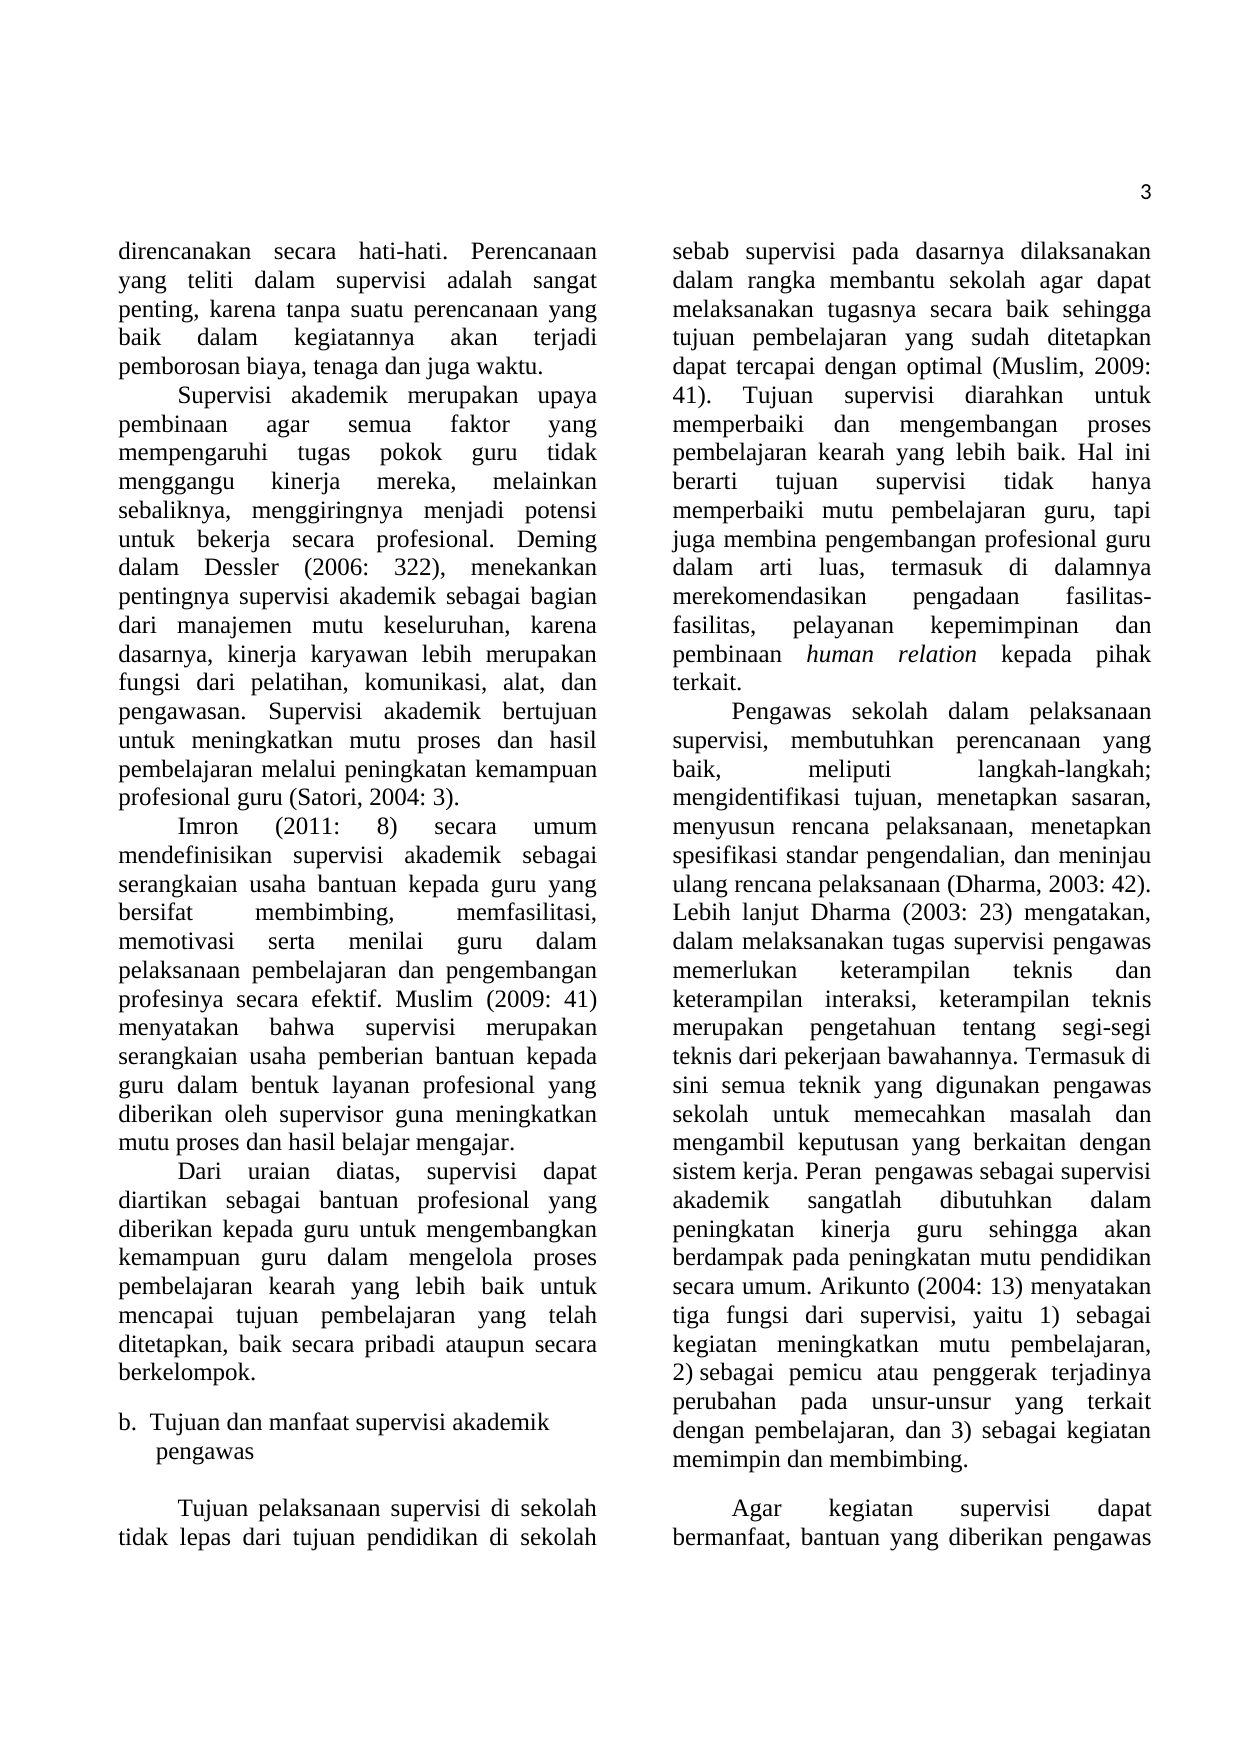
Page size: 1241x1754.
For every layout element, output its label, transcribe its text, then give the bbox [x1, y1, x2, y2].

text Tujuan pelaksanaan supervisi di sekolah tidak lepas dari tujuan pendidikan di sekolah sebab supervisi pada dasarnya dilaksanakan dalam rangka membantu sekolah agar dapat melaksanakan tugasnya secara baik sehingga tujuan pembelajaran yang sudah ditetapkan dapat tercapai dengan optimal (Muslim, 2009: 41). Tujuan supervisi diarahkan untuk memperbaiki dan mengembangan proses pembelajaran kearah yang lebih baik. Hal ini berarti tujuan supervisi tidak hanya memperbaiki mutu pembelajaran guru, tapi juga membina pengembangan profesional guru dalam arti luas, termasuk di dalamnya merekomendasikan pengadaan fasilitas-fasilitas, pelayanan kepemimpinan dan pembinaan human relation kepada pihak terkait. [672, 236, 1152, 696]
list b. Tujuan dan manfaat supervisi akademik pengawas [118, 1407, 597, 1464]
text Pengawas sekolah dalam pelaksanaan supervisi, membutuhkan perencanaan yang baik, meliputi langkah-langkah; mengidentifikasi tujuan, menetapkan sasaran, menyusun rencana pelaksanaan, menetapkan spesifikasi standar pengendalian, dan meninjau ulang rencana pelaksanaan (Dharma, 2003: 42). Lebih lanjut Dharma (2003: 23) mengatakan, dalam melaksanakan tugas supervisi pengawas memerlukan keterampilan teknis dan keterampilan interaksi, keterampilan teknis merupakan pengetahuan tentang segi-segi teknis dari pekerjaan bawahannya. Termasuk di sini semua teknik yang digunakan pengawas sekolah untuk memecahkan masalah dan mengambil keputusan yang berkaitan dengan sistem kerja. Peran pengawas sebagai supervisi akademik sangatlah dibutuhkan dalam peningkatan kinerja guru sehingga akan berdampak pada peningkatan mutu pendidikan secara umum. Arikunto (2004: 13) menyatakan tiga fungsi dari supervisi, yaitu 1) sebagai kegiatan meningkatkan mutu pembelajaran, 2) sebagai pemicu atau penggerak terjadinya perubahan pada unsur-unsur yang terkait dengan pembelajaran, dan 3) sebagai kegiatan memimpin dan membimbing. [672, 696, 1152, 1472]
text Supervisi akademik merupakan upaya pembinaan agar semua faktor yang mempengaruhi tugas pokok guru tidak menggangu kinerja mereka, melainkan sebaliknya, menggiringnya menjadi potensi untuk bekerja secara profesional. Deming dalam Dessler (2006: 322), menekankan pentingnya supervisi akademik sebagai bagian dari manajemen mutu keseluruhan, karena dasarnya, kinerja karyawan lebih merupakan fungsi dari pelatihan, komunikasi, alat, dan pengawasan. Supervisi akademik bertujuan untuk meningkatkan mutu proses dan hasil pembelajaran melalui peningkatan kemampuan profesional guru (Satori, 2004: 3). [118, 380, 597, 811]
text Imron (2011: 8) secara umum mendefinisikan supervisi akademik sebagai serangkaian usaha bantuan kepada guru yang bersifat membimbing, memfasilitasi, memotivasi serta menilai guru dalam pelaksanaan pembelajaran dan pengembangan profesinya secara efektif. Muslim (2009: 41) menyatakan bahwa supervisi merupakan serangkaian usaha pemberian bantuan kepada guru dalam bentuk layanan profesional yang diberikan oleh supervisor guna meningkatkan mutu proses dan hasil belajar mengajar. [118, 811, 597, 1156]
text Dari uraian diatas, supervisi dapat diartikan sebagai bantuan profesional yang diberikan kepada guru untuk mengembangkan kemampuan guru dalam mengelola proses pembelajaran kearah yang lebih baik untuk mencapai tujuan pembelajaran yang telah ditetapkan, baik secara pribadi ataupun secara berkelompok. [118, 1156, 597, 1386]
